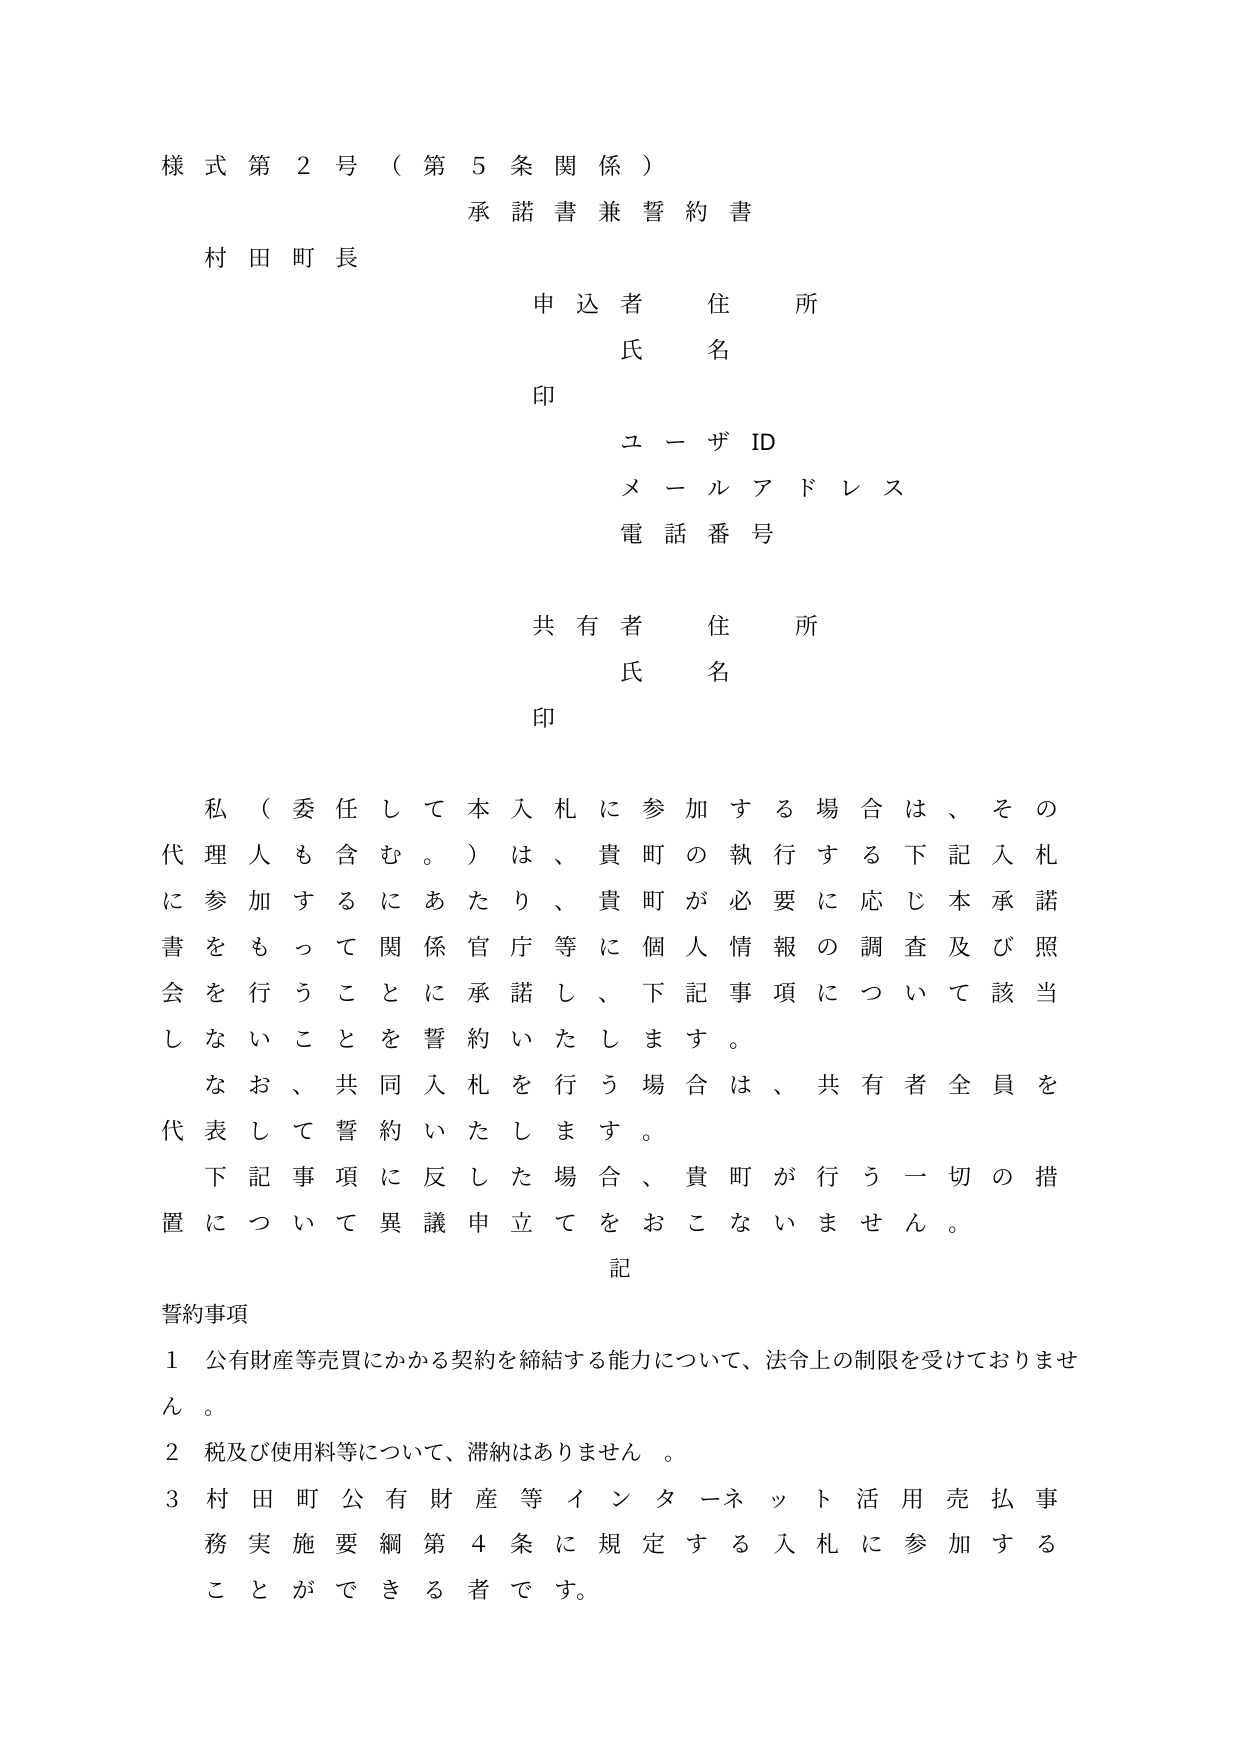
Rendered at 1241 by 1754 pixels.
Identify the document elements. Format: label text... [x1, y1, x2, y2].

text 共有者 住 所 [516, 601, 1079, 647]
text 申込者 住 所 [516, 280, 1079, 326]
text １ 公有財産等売買にかかる契約を締結する能力について、法令上の制限を受けておりません。 [161, 1336, 1079, 1428]
text ３ 村田町公有財産等インターネット活用売払事務実施要綱第４条に規定する入札に参加することができる者です。 [161, 1474, 1079, 1612]
text ユーザID [516, 418, 1079, 463]
text ２ 税及び使用料等について、滞納はありません。 [161, 1428, 1079, 1474]
text 誓約事項 [161, 1290, 1079, 1336]
text 様式第２号（第５条関係） [161, 142, 1079, 188]
text なお、共同入札を行う場合は、共有者全員を代表して誓約いたします。 [161, 1061, 1079, 1153]
text 電話番号 [516, 509, 1079, 555]
text メールアドレス [516, 463, 1079, 509]
text 氏 名 印 [516, 326, 1079, 418]
text 氏 名 印 [516, 647, 1079, 739]
subtitle 記 [161, 1244, 1079, 1290]
text 下記事項に反した場合、貴町が行う一切の措置について異議申立てをおこないません。 [161, 1153, 1079, 1244]
text 私（委任して本入札に参加する場合は、その代理人も含む。）は、貴町の執行する下記入札に参加するにあたり、貴町が必要に応じ本承諾書をもって関係官庁等に個人情報の調査及び照会を行うことに承諾し、下記事項について該当しないことを誓約いたします。 [161, 785, 1079, 1061]
text 村田町長 [161, 234, 1079, 280]
text 承諾書兼誓約書 [161, 188, 1079, 234]
